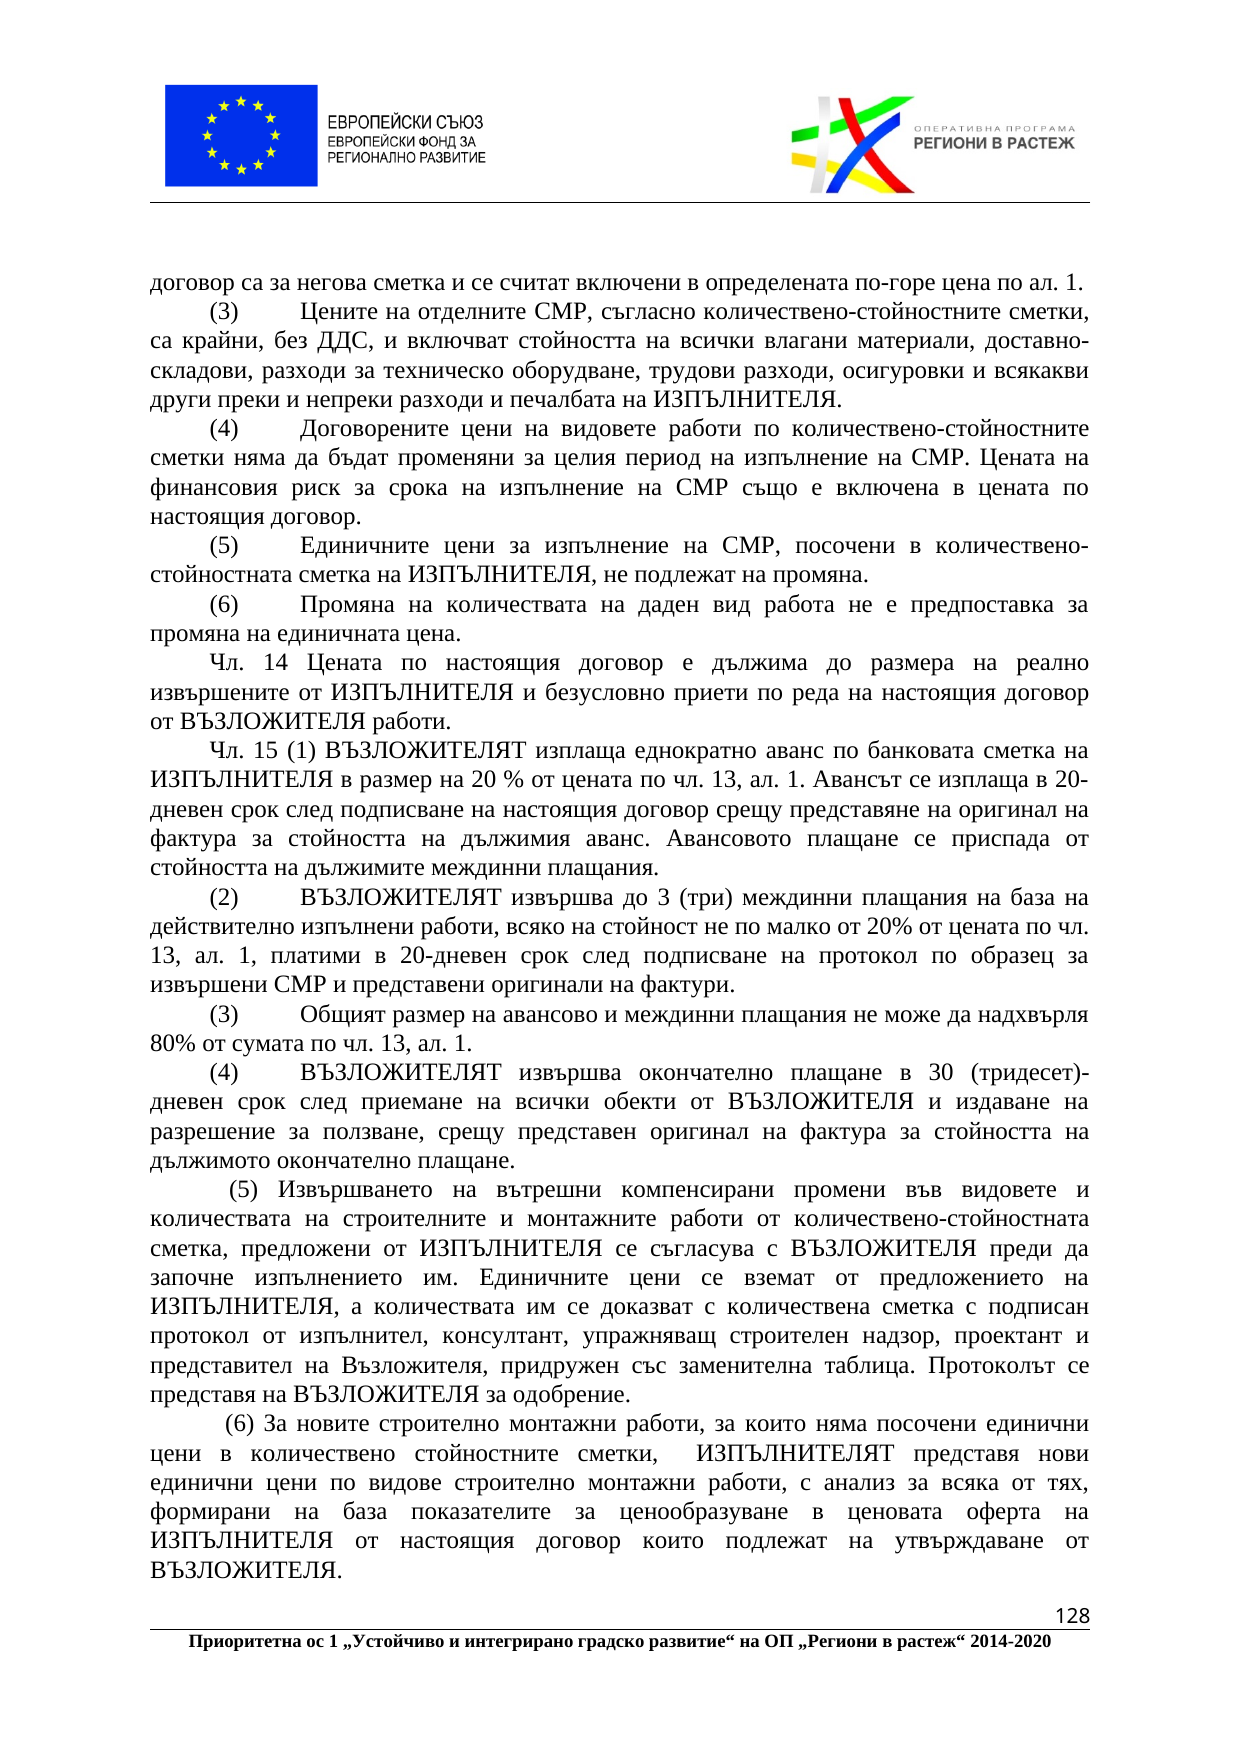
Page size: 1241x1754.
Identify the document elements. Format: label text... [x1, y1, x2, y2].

text (5) Извършването на вътрешни компенсирани промени във видовете и количествата на строителните и монтажните работи от количествено-стойностната сметка, предложени от ИЗПЪЛНИТЕЛЯ се съгласува с ВЪЗЛОЖИТЕЛЯ преди да започне изпълнението им. Единичните цени се вземат от предложението на ИЗПЪЛНИТЕЛЯ, а количествата им се доказват с количествена сметка с подписан протокол от изпълнител, консултант, упражняващ строителен надзор, проектант и представител на Възложителя, придружен със заменителна таблица. Протоколът се представя на ВЪЗЛОЖИТЕЛЯ за одобрение. [150, 1174, 1090, 1408]
text (5) Единичните цени за изпълнение на СМР, посочени в количествено-стойностната сметка на ИЗПЪЛНИТЕЛЯ, не подлежат на промяна. [150, 530, 1090, 589]
text (3) Цените на отделните СМР, съгласно количествено-стойностните сметки, са крайни, без ДДС, и включват стойността на всички влагани материали, доставно-складови, разходи за техническо оборудване, трудови разходи, осигуровки и всякакви други преки и непреки разходи и печалбата на ИЗПЪЛНИТЕЛЯ. [150, 296, 1090, 413]
text (3) Общият размер на авансово и междинни плащания не може да надхвърля 80% от сумата по чл. 13, ал. 1. [150, 999, 1090, 1057]
text (4) ВЪЗЛОЖИТЕЛЯТ извършва окончателно плащане в 30 (тридесет)-дневен срок след приемане на всички обекти от ВЪЗЛОЖИТЕЛЯ и издаване на разрешение за ползване, срещу представен оригинал на фактура за стойността на дължимото окончателно плащане. [150, 1057, 1090, 1174]
text (4) Договорените цени на видовете работи по количествено-стойностните сметки няма да бъдат променяни за целия период на изпълнение на СМР. Цената на финансовия риск за срока на изпълнение на СМР също е включена в цената по настоящия договор. [150, 413, 1090, 530]
text Чл. 14 Цената по настоящия договор е дължима до размера на реално извършените от ИЗПЪЛНИТЕЛЯ и безусловно приети по реда на настоящия договор от ВЪЗЛОЖИТЕЛЯ работи. [150, 647, 1090, 735]
text Чл. 15 (1) ВЪЗЛОЖИТЕЛЯТ изплаща еднократно аванс по банковата сметка на ИЗПЪЛНИТЕЛЯ в размер на 20 % от цената по чл. 13, ал. 1. Авансът се изплаща в 20-дневен срок след подписване на настоящия договор срещу представяне на оригинал на фактура за стойността на дължимия аванс. Авансовото плащане се приспада от стойността на дължимите междинни плащания. [150, 735, 1090, 882]
text (6) Промяна на количествата на даден вид работа не е предпоставка за промяна на единичната цена. [150, 589, 1090, 647]
text (6) За новите строително монтажни работи, за които няма посочени единични цени в количествено стойностните сметки, ИЗПЪЛНИТЕЛЯТ представя нови единични цени по видове строително монтажни работи, с анализ за всяка от тях, формирани на база показателите за ценообразуване в ценовата оферта на ИЗПЪЛНИТЕЛЯ от настоящия договор които подлежат на утвърждаване от ВЪЗЛОЖИТЕЛЯ. [150, 1408, 1090, 1584]
text (2) ВЪЗЛОЖИТЕЛЯТ извършва до 3 (три) междинни плащания на база на действително изпълнени работи, всяко на стойност не по малко от 20% от цената по чл. 13, ал. 1, платими в 20-дневен срок след подписване на протокол по образец за извършени СМР и представени оригинали на фактури. [150, 882, 1090, 999]
picture [150, 73, 513, 200]
picture [776, 88, 1095, 200]
text (2) Всички разноски на ИЗПЪЛНИТЕЛЯ по изпълнение на настоящия договор са за негова сметка и се считат включени в определената по-горе цена по ал. 1. [150, 267, 1090, 296]
